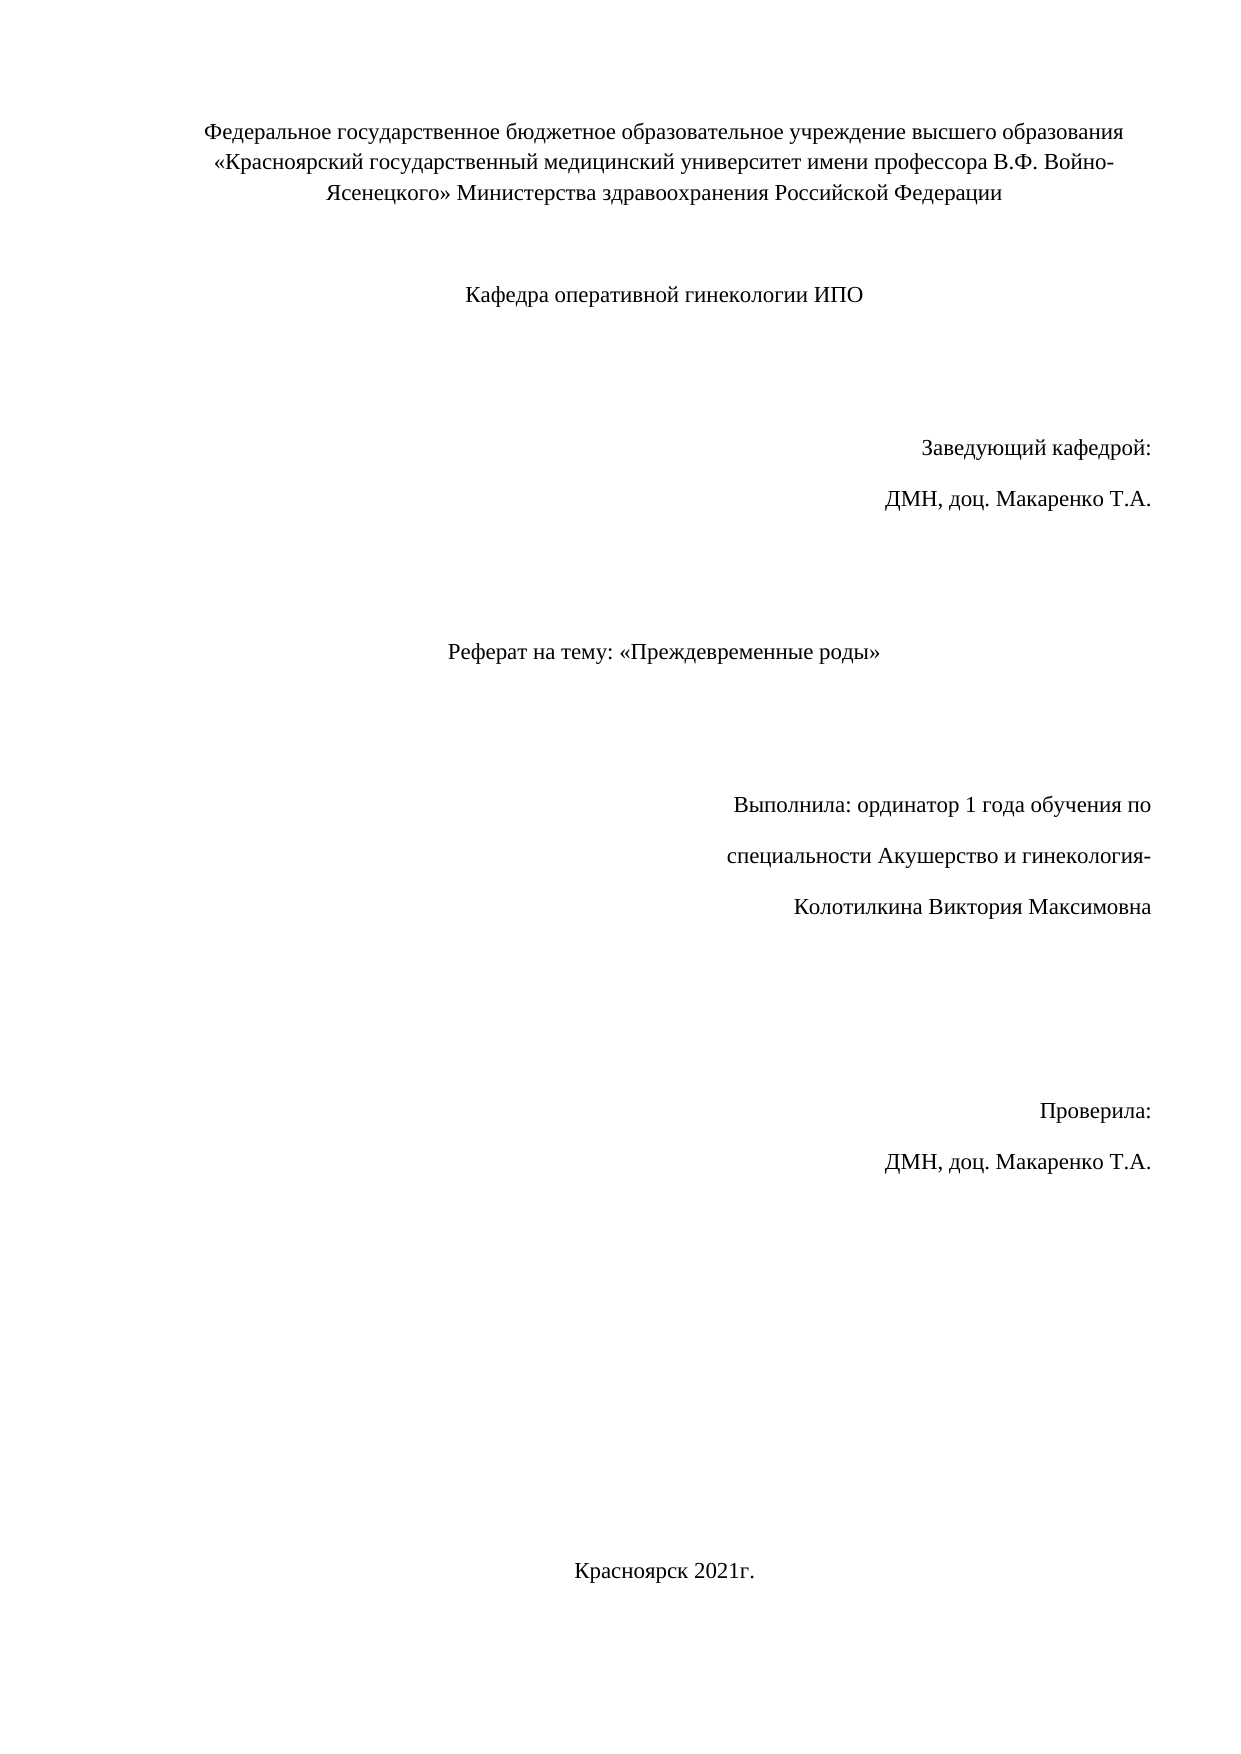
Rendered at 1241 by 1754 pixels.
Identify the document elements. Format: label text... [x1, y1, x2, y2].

text ДМН, доц. Макаренко Т.А. [177, 485, 1152, 511]
text Федеральное государственное бюджетное образовательное учреждение высшего образования «Красноярский государственный медицинский университет имени профессора В.Ф. Войно-Ясенецкого» Министерства здравоохранения Российской Федерации [177, 118, 1152, 205]
text Выполнила: ординатор 1 года обучения по [177, 791, 1152, 817]
text ДМН, доц. Макаренко Т.А. [177, 1148, 1152, 1175]
text Красноярск 2021г. [177, 1557, 1152, 1583]
text Заведующий кафедрой: [177, 434, 1152, 460]
text Реферат на тему: «Преждевременные роды» [177, 638, 1152, 664]
text Кафедра оперативной гинекологии ИПО [177, 281, 1152, 307]
text Колотилкина Виктория Максимовна [177, 893, 1152, 919]
text Проверила: [177, 1097, 1152, 1124]
text специальности Акушерство и гинекология- [177, 842, 1152, 868]
